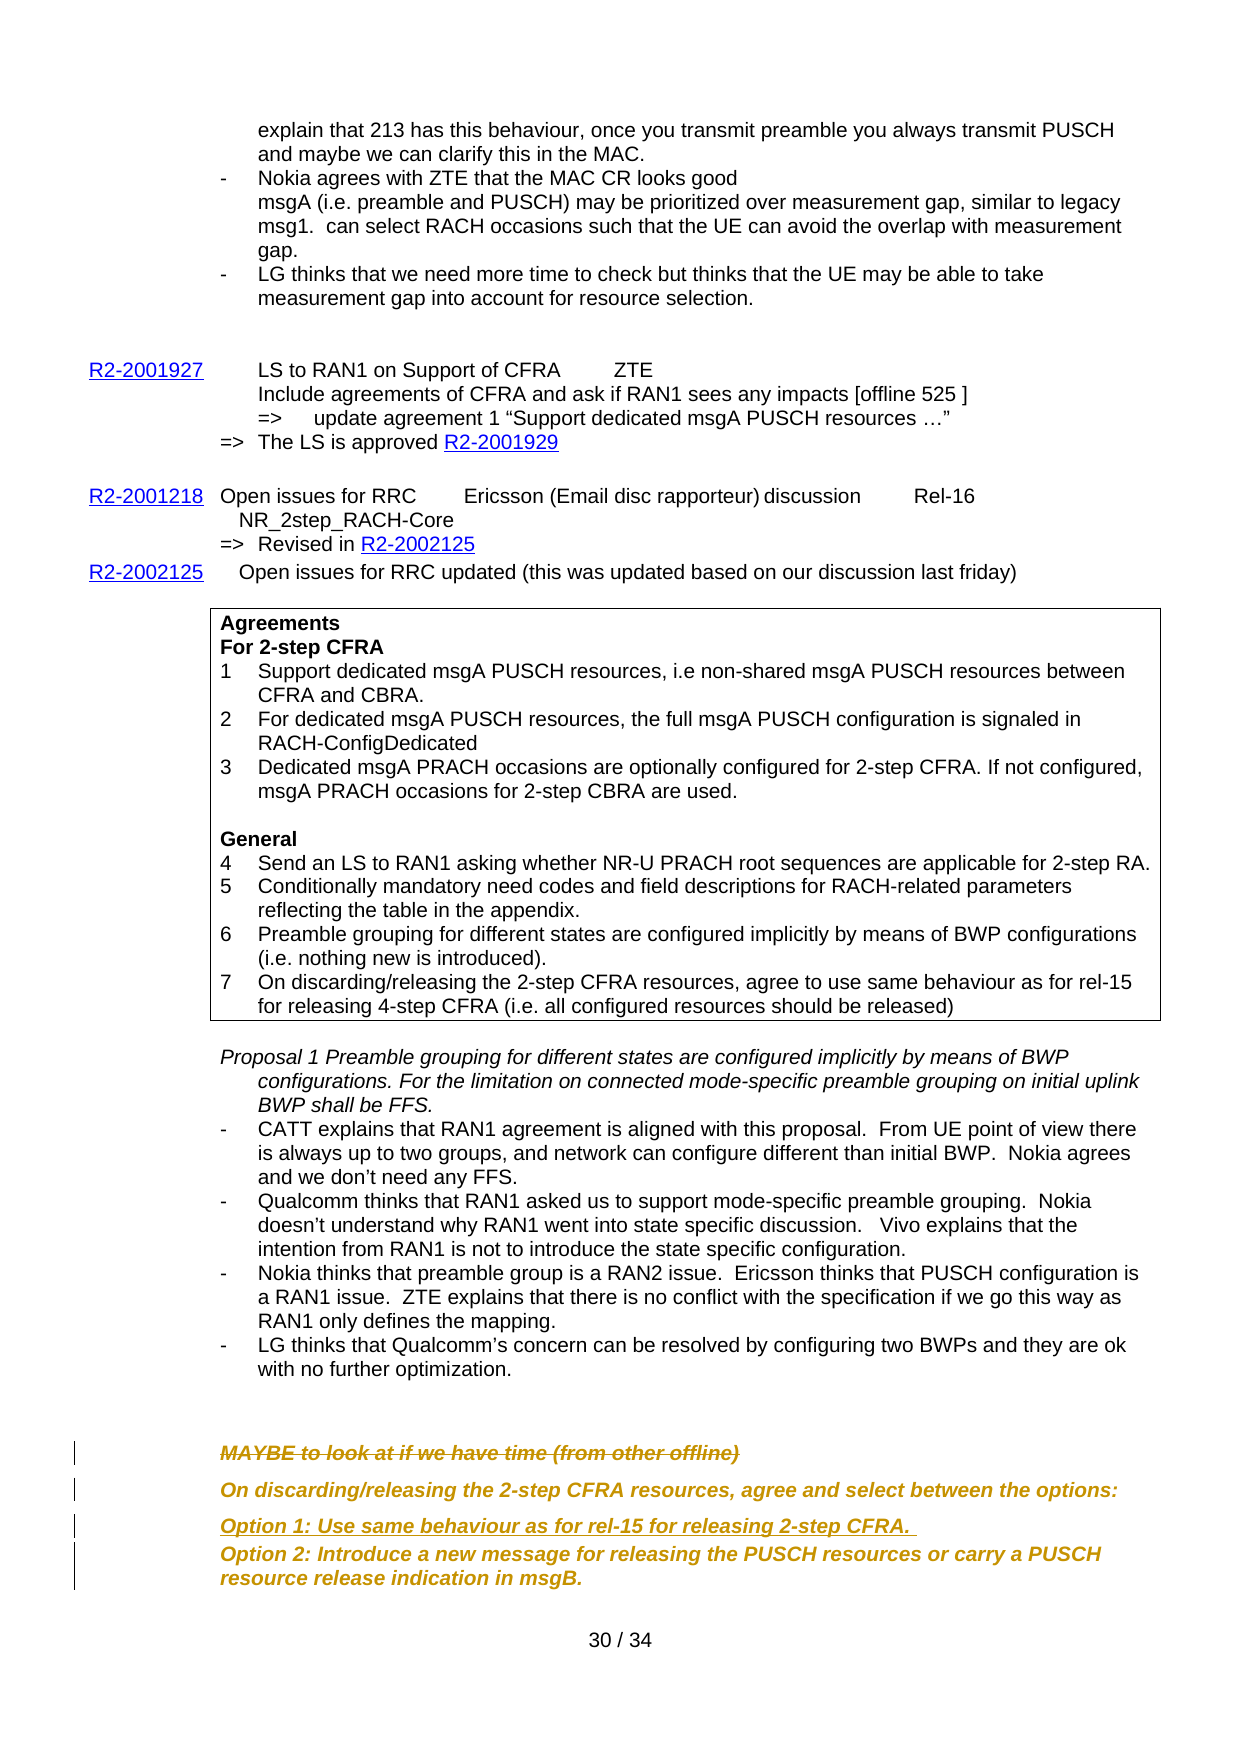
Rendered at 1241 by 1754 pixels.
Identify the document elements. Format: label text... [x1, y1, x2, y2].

text 1 Support dedicated msgA PUSCH resources, i.e non-shared msgA PUSCH resources between CFRA and CBRA. [211, 656, 1160, 703]
text - CATT explains that RAN1 agreement is aligned with this proposal. From UE point of view there is always up to two groups, and network can configure different than initial BWP. Nokia agrees and we don’t need any FFS. [220, 1117, 1152, 1189]
text Agreements [211, 609, 1160, 632]
text R2-2002125 Open issues for RRC updated (this was updated based on our discussion last friday) [89, 560, 1152, 584]
text For 2-step CFRA [211, 632, 1160, 656]
text Proposal 1 Preamble grouping for different states are configured implicitly by means of BWP configurations. For the limitation on connected mode-specific preamble grouping on initial uplink BWP shall be FFS. [220, 1045, 1152, 1117]
text Option 1: Use same behaviour as for rel-15 for releasing 2-step CFRA. [220, 1514, 1152, 1538]
text => Revised in R2-2002125 [220, 532, 1152, 556]
list On discarding/releasing the 2-step CFRA resources, agree and select between the options: [220, 1477, 1152, 1501]
text 4 Send an LS to RAN1 asking whether NR-U PRACH root sequences are applicable for 2-step RA. [211, 847, 1160, 871]
text => update agreement 1 “Support dedicated msgA PUSCH resources …” [89, 406, 1152, 429]
text - Qualcomm thinks that RAN1 asked us to support mode-specific preamble grouping. Nokia doesn’t understand why RAN1 went into state specific discussion. Vivo explains that the intention from RAN1 is not to introduce the state specific configuration. [220, 1189, 1152, 1261]
text General [211, 823, 1160, 847]
text R2-2001927 LS to RAN1 on Support of CFRA ZTE [89, 358, 1152, 382]
text Option 2: Introduce a new message for releasing the PUSCH resources or carry a PUSCH resource release indication in msgB. [220, 1542, 1152, 1590]
text => The LS is approved R2-2001929 [220, 429, 1152, 453]
text - LG thinks that Qualcomm’s concern can be resolved by configuring two BWPs and they are ok with no further optimization. [220, 1333, 1152, 1381]
text 2 For dedicated msgA PUSCH resources, the full msgA PUSCH configuration is signaled in RACH-ConfigDedicated [211, 703, 1160, 751]
text - Nokia thinks that preamble group is a RAN2 issue. Ericsson thinks that PUSCH configuration is a RAN1 issue. ZTE explains that there is no conflict with the specification if we go this way as RAN1 only defines the mapping. [220, 1261, 1152, 1333]
text 6 Preamble grouping for different states are configured implicitly by means of BWP configurations (i.e. nothing new is introduced). [211, 919, 1160, 967]
text Include agreements of CFRA and ask if RAN1 sees any impacts [offline 525 ] [89, 382, 1152, 406]
text 7 On discarding/releasing the 2-step CFRA resources, agree to use same behaviour as for rel-15 for releasing 4-step CFRA (i.e. all configured resources should be released) [211, 967, 1160, 1020]
text - LG thinks that we need more time to check but thinks that the UE may be able to take measurement gap into account for resource selection. [220, 262, 1152, 310]
text 3 Dedicated msgA PRACH occasions are optionally configured for 2-step CFRA. If not configured, msgA PRACH occasions for 2-step CBRA are used. [211, 751, 1160, 802]
text - Nokia agrees with ZTE that the MAC CR looks good [220, 166, 1152, 190]
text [220, 118, 1152, 166]
title R2-2001218 Open issues for RRC Ericsson (Email disc rapporteur) discussion Rel-16 NR_2step_RACH-Core [89, 484, 1152, 532]
text 5 Conditionally mandatory need codes and field descriptions for RACH-related parameters reflecting the table in the appendix. [211, 871, 1160, 919]
text msgA (i.e. preamble and PUSCH) may be prioritized over measurement gap, similar to legacy msg1. can select RACH occasions such that the UE can avoid the overlap with measurement gap. [220, 190, 1152, 262]
